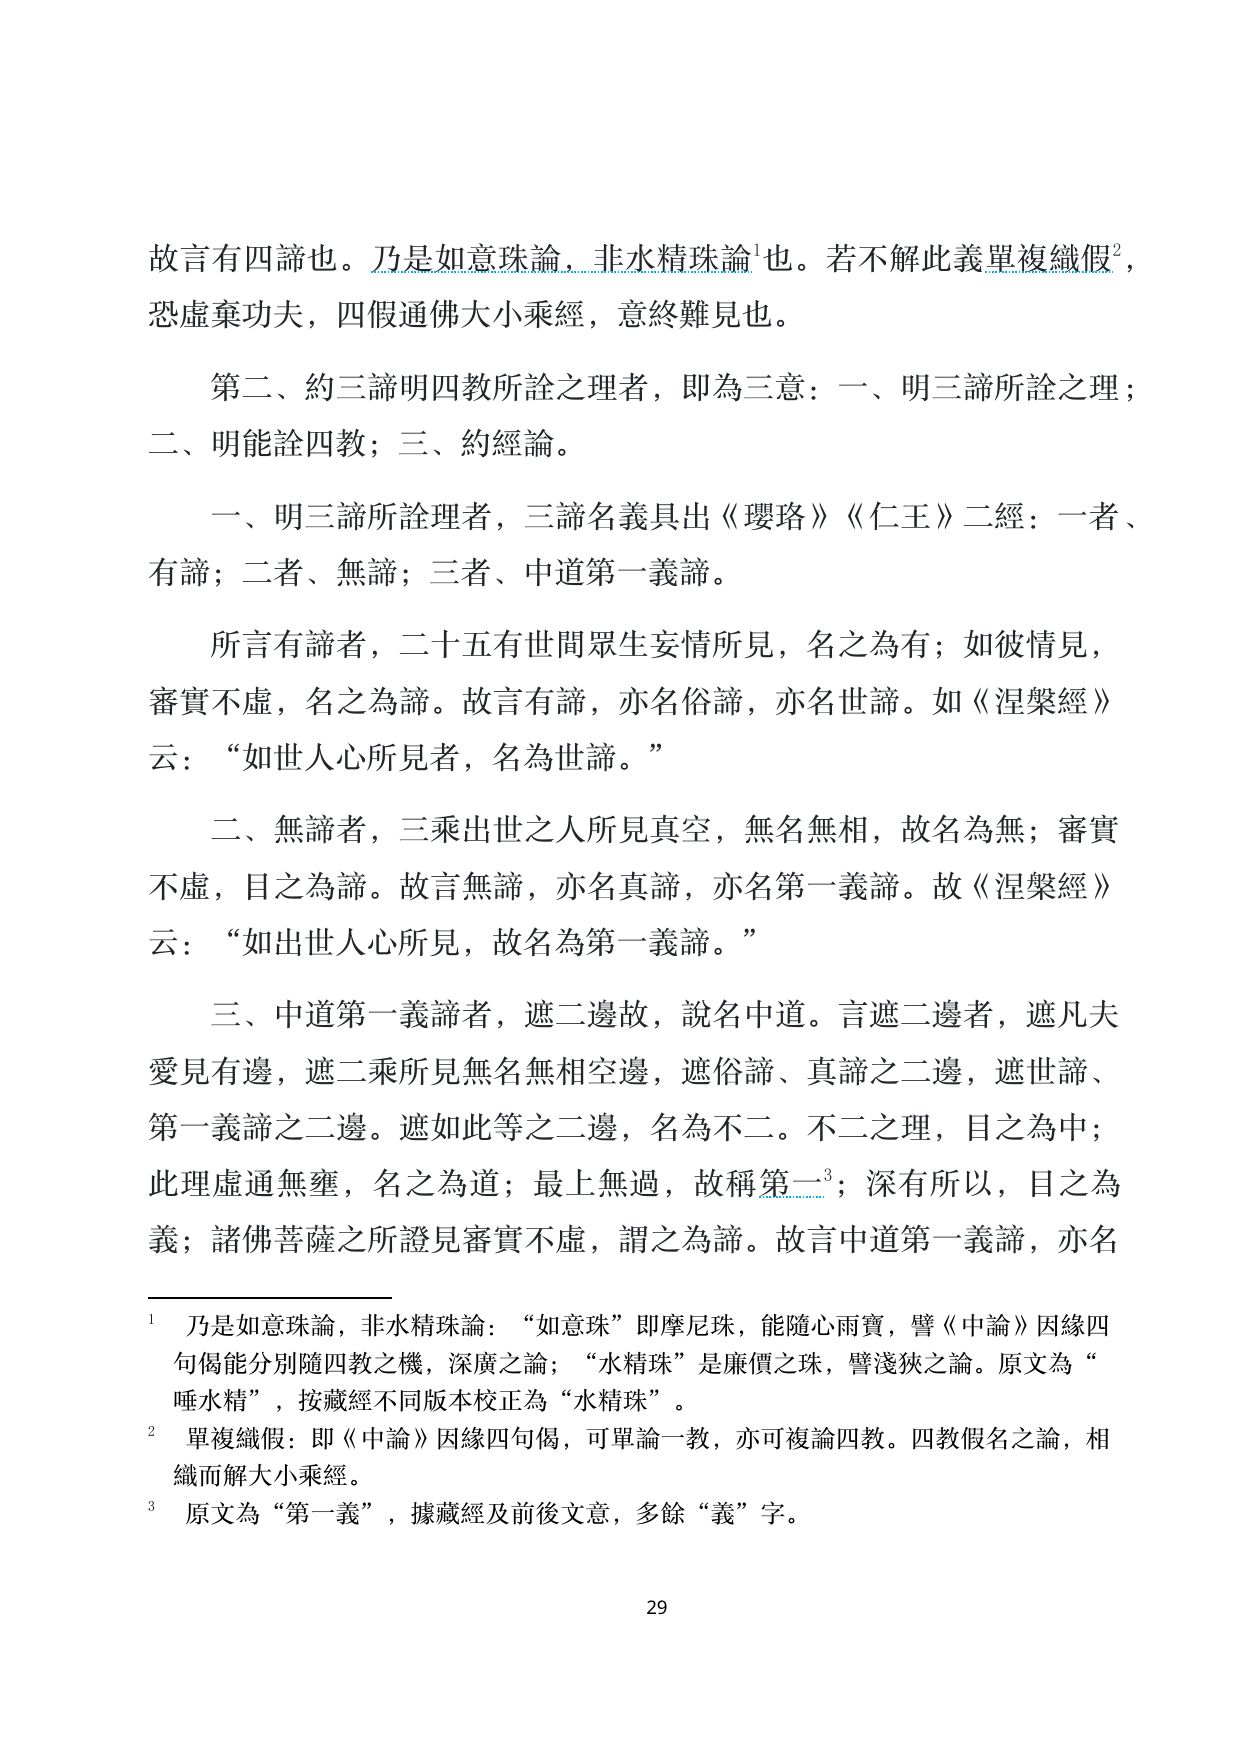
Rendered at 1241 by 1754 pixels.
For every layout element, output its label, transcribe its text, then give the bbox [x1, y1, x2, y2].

text 二、無諦者，三乘出世之人所見真空，無名無相，故名為無；審實不虛，目之為諦。故言無諦，亦名真諦，亦名第一義諦。故《涅槃經》云：“如出世人心所見，故名為第一義諦。” [148, 796, 1122, 964]
text 所言有諦者，二十五有世間眾生妄情所見，名之為有；如彼情見，審實不虛，名之為諦。故言有諦，亦名俗諦，亦名世諦。如《涅槃經》云：“如世人心所見者，名為世諦。” [148, 611, 1122, 779]
text 第二、約三諦明四教所詮之理者，即為三意：一、明三諦所詮之理；二、明能詮四教；三、約經論。 [148, 353, 1122, 466]
text 《中論》前申摩訶衍通、別、圓三教三種四諦、四沙門果、三寶，後兩品申三藏生滅四諦、四沙門果、三寶者，以後世人根轉鈍，應須還用此教。是則《中論》文略而義富，申佛四教既明，於四諦之理已顯，故言有四諦也。乃是如意珠論，非水精珠論也。若不解此義單複織假，恐虛棄功夫，四假通佛大小乘經，意終難見也。 [148, 224, 1122, 337]
text 一、明三諦所詮理者，三諦名義具出《瓔珞》《仁王》二經：一者、有諦；二者、無諦；三者、中道第一義諦。 [148, 482, 1122, 594]
